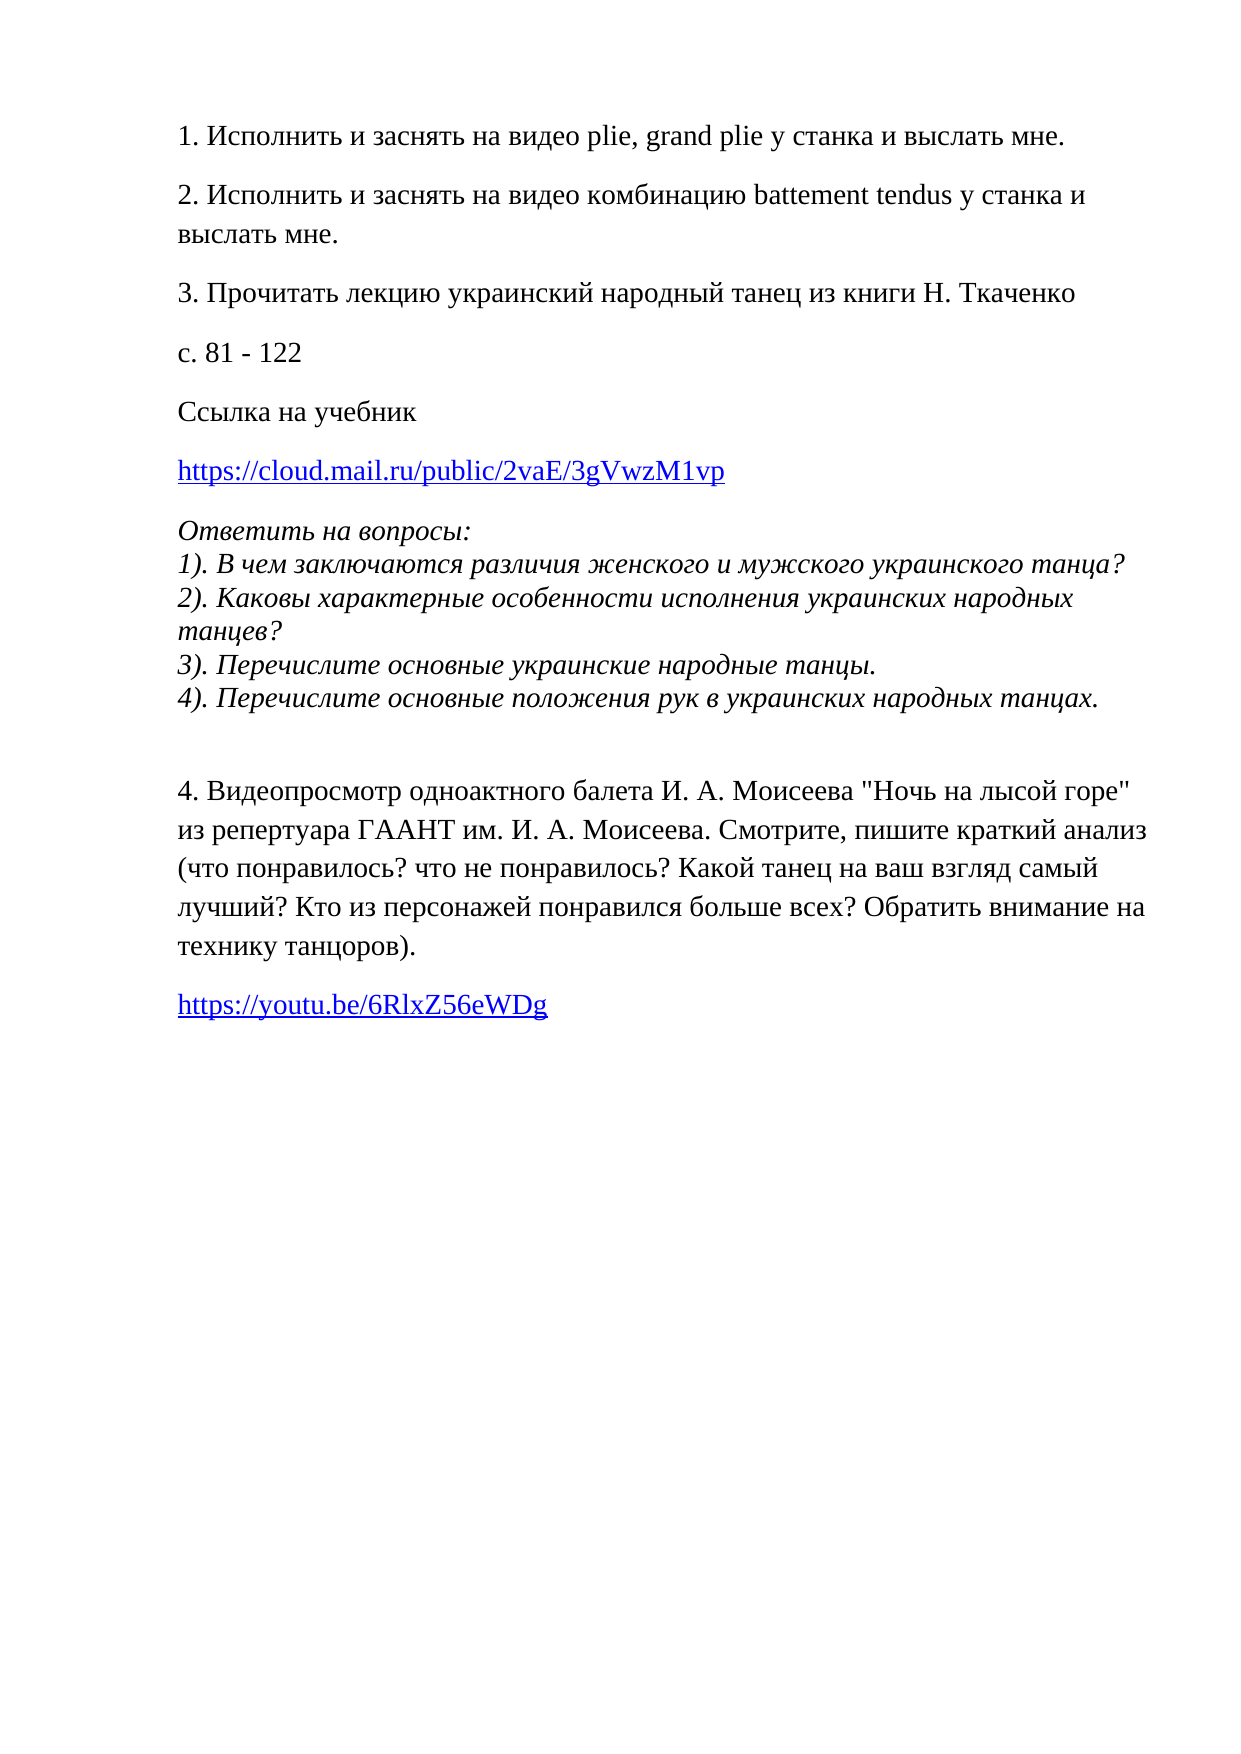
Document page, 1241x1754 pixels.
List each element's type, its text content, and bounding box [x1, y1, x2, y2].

text 1). В чем заключаются различия женского и мужского украинского танца? [177, 546, 1152, 580]
text 3). Перечислите основные украинские народные танцы. [177, 647, 1152, 681]
text 3. Прочитать лекцию украинский народный танец из книги Н. Ткаченко [177, 275, 1152, 309]
text 2. Исполнить и заснять на видео комбинацию battement tendus у станка и выслать мне. [177, 177, 1152, 249]
text 4. Видеопросмотр одноактного балета И. А. Моисеева "Ночь на лысой горе" из репертуара ГААНТ им. И. А. Моисеева. Смотрите, пишите краткий анализ (что понравилось? что не понравилось? Какой танец на ваш взгляд самый лучший? Кто из персонажей понравился больше всех? Обратить внимание на технику танцоров). [177, 773, 1152, 961]
text 1. Исполнить и заснять на видео plie, grand plie у станка и выслать мне. [177, 118, 1152, 152]
text с. 81 - 122 [177, 335, 1152, 368]
text 4). Перечислите основные положения рук в украинских народных танцах. [177, 681, 1152, 714]
text Ответить на вопросы: [177, 513, 1152, 546]
text Ссылка на учебник [177, 394, 1152, 428]
text https://cloud.mail.ru/public/2vaE/3gVwzM1vp [177, 453, 1152, 487]
text https://youtu.be/6RlxZ56eWDg [177, 987, 1152, 1021]
text 2). Каковы характерные особенности исполнения украинских народных танцев? [177, 580, 1152, 647]
